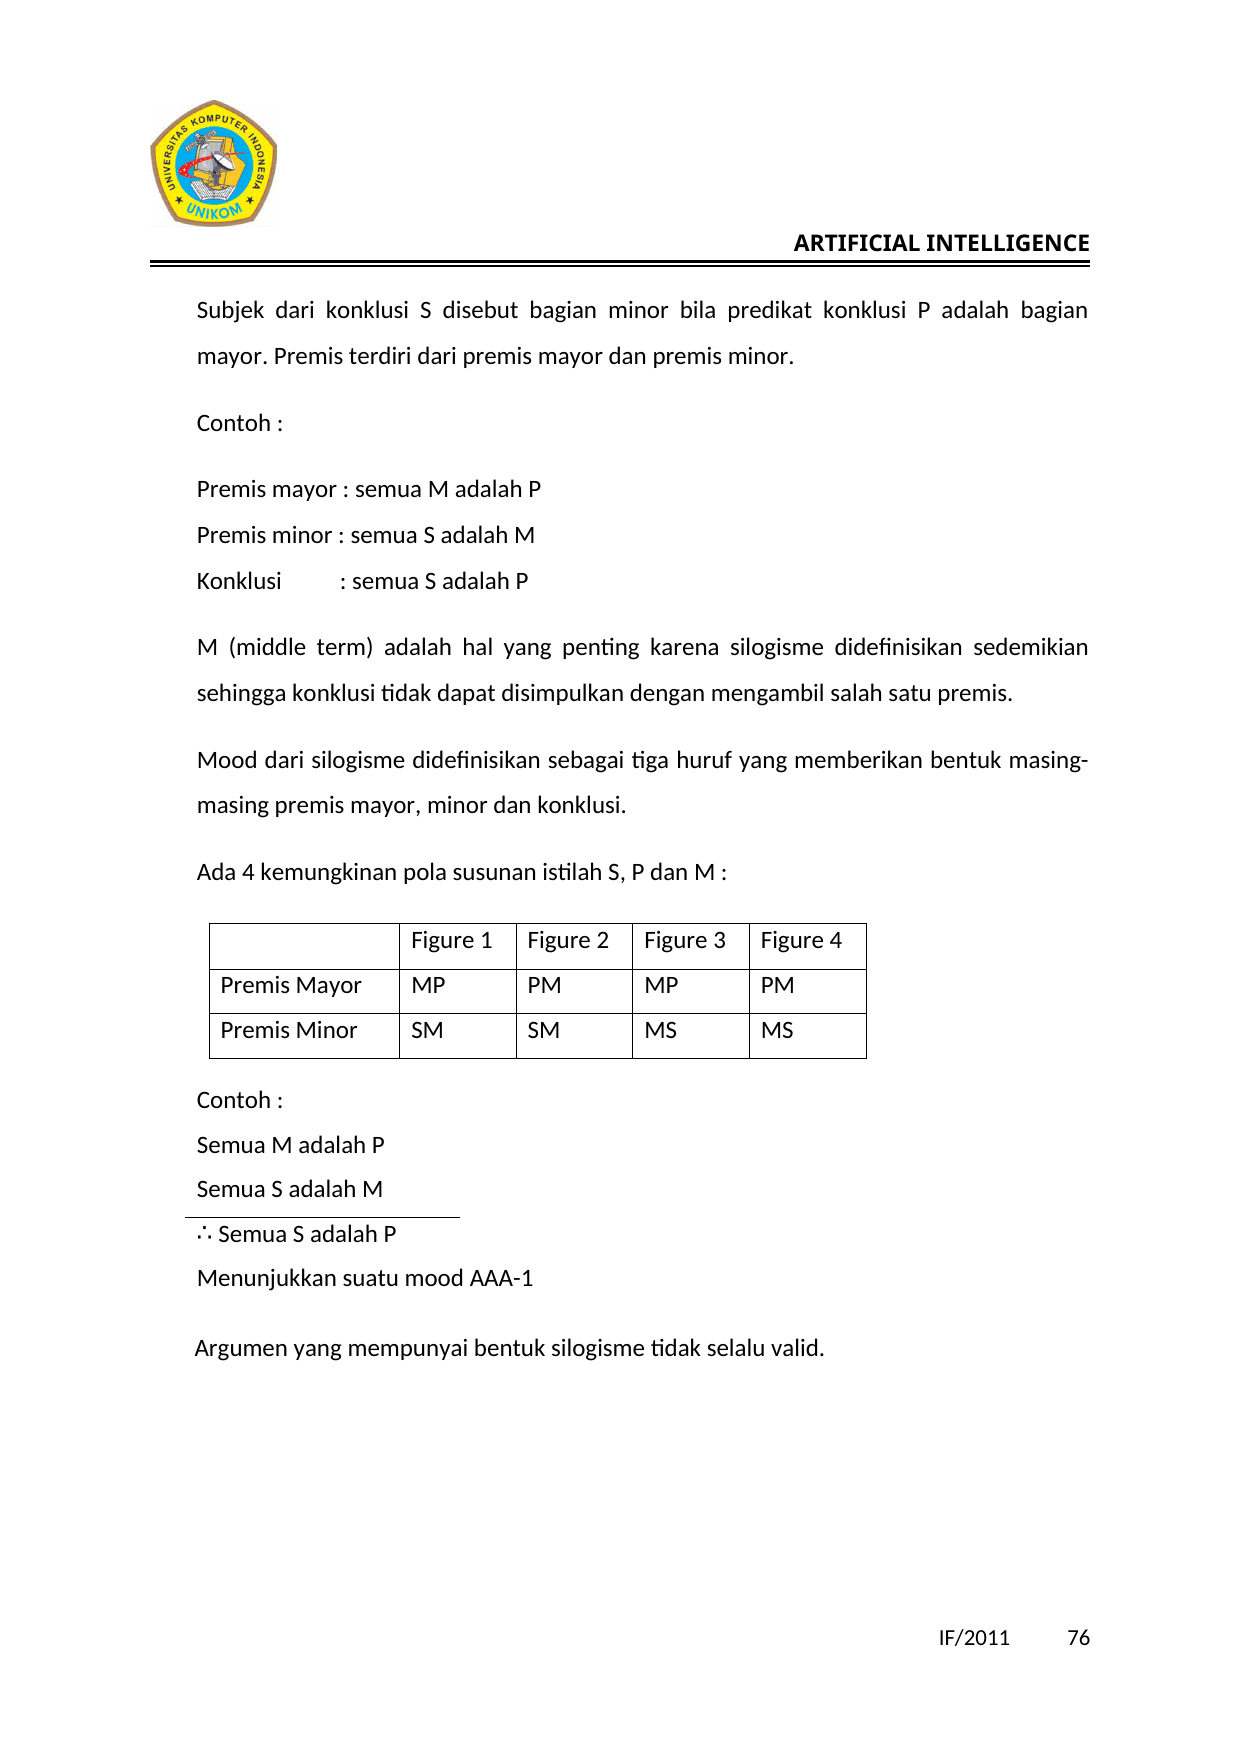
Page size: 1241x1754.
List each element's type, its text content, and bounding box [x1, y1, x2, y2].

table_header Figure 4 [750, 924, 866, 968]
list Contoh : [197, 1084, 1090, 1114]
list Konklusi : semua S adalah P [197, 565, 1090, 596]
list Ada 4 kemungkinan pola susunan istilah S, P dan M : [197, 856, 1090, 887]
table_cell PM [517, 970, 632, 1013]
list M (middle term) adalah hal yang penting karena silogisme didefinisikan sedemikian sehingga konklusi tidak dapat disimpulkan dengan mengambil salah satu premis. [197, 632, 1090, 708]
table_cell MS [750, 1014, 866, 1058]
table_cell SM [400, 1014, 516, 1058]
table_cell MP [400, 970, 516, 1013]
table_cell MS [633, 1014, 749, 1058]
list Menunjukkan suatu mood AAA-1 [197, 1262, 1090, 1292]
text Argumen yang mempunyai bentuk silogisme tidak selalu valid. [194, 1332, 1090, 1363]
list Premis mayor : semua M adalah P [197, 473, 1090, 504]
table_cell Premis Minor [210, 1014, 399, 1058]
table_header Figure 2 [517, 924, 632, 968]
table_cell PM [750, 970, 866, 1013]
picture [150, 100, 278, 227]
list Subjek dari konklusi S disebut bagian minor bila predikat konklusi P adalah bagian mayor. Premis terdiri dari premis mayor dan premis minor. [197, 295, 1090, 371]
table_cell Semua S adalah P [185, 1218, 460, 1262]
table_header [210, 924, 399, 968]
list Contoh : [197, 407, 1090, 437]
list Premis minor : semua S adalah M [197, 519, 1090, 550]
table_cell SM [517, 1014, 632, 1058]
table_header Figure 1 [400, 924, 516, 968]
table_cell MP [633, 970, 749, 1013]
table_header Figure 3 [633, 924, 749, 968]
table_cell Premis Mayor [210, 970, 399, 1013]
table_header Semua M adalah P [185, 1130, 460, 1173]
table_cell Semua S adalah M [185, 1173, 460, 1217]
list Mood dari silogisme didefinisikan sebagai tiga huruf yang memberikan bentuk masing-masing premis mayor, minor dan konklusi. [197, 744, 1090, 820]
